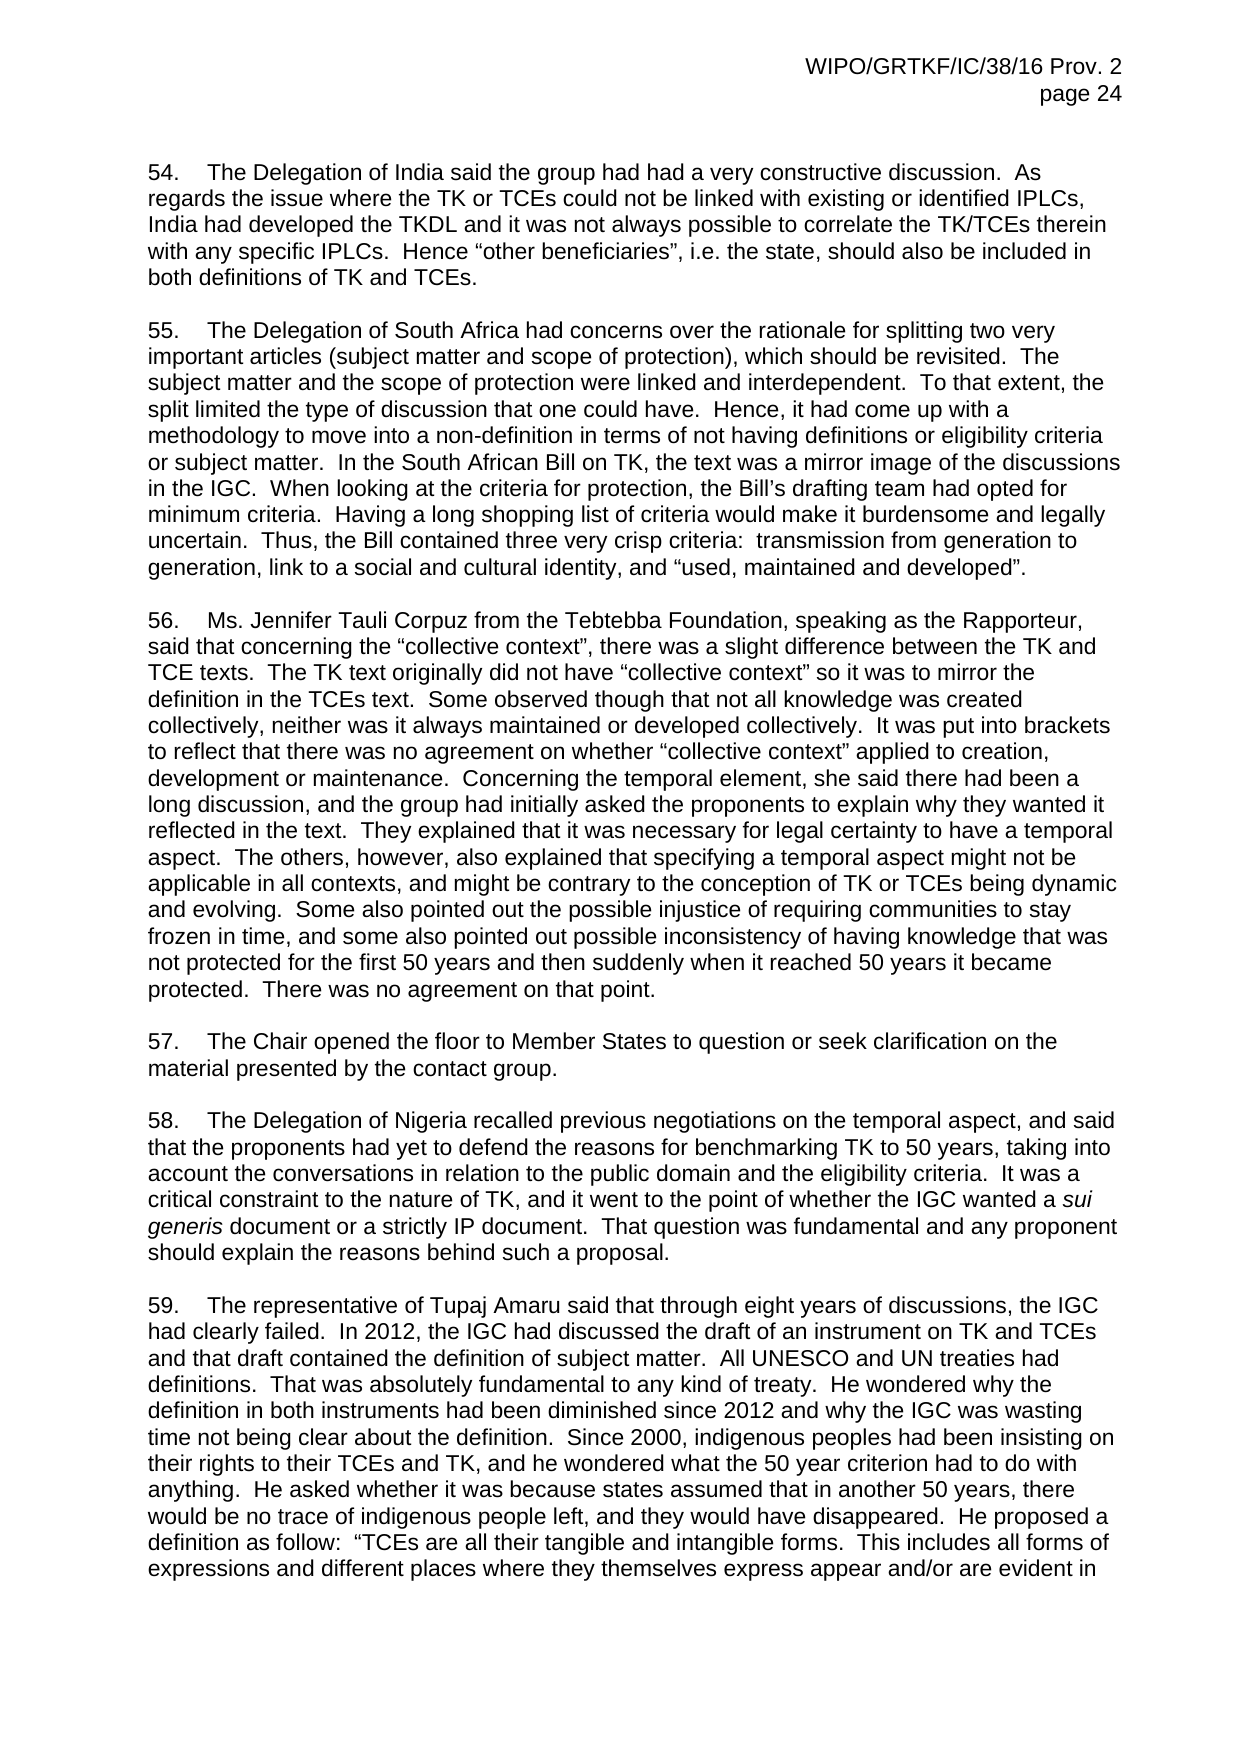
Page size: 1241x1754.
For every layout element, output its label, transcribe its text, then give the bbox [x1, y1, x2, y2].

list The Chair opened the floor to Member States to question or seek clarification on the material presented by the contact group. [148, 1028, 1122, 1081]
list Ms. Jennifer Tauli Corpuz from the Tebtebba Foundation, speaking as the Rapporteur, said that concerning the “collective context”, there was a slight difference between the TK and TCE texts. The TK text originally did not have “collective context” so it was to mirror the definition in the TCEs text. Some observed though that not all knowledge was created collectively, neither was it always maintained or developed collectively. It was put into brackets to reflect that there was no agreement on whether “collective context” applied to creation, development or maintenance. Concerning the temporal element, she said there had been a long discussion, and the group had initially asked the proponents to explain why they wanted it reflected in the text. They explained that it was necessary for legal certainty to have a temporal aspect. The others, however, also explained that specifying a temporal aspect might not be applicable in all contexts, and might be contrary to the conception of TK or TCEs being dynamic and evolving. Some also pointed out the possible injustice of requiring communities to stay frozen in time, and some also pointed out possible inconsistency of having knowledge that was not protected for the first 50 years and then suddenly when it reached 50 years it became protected. There was no agreement on that point. [148, 607, 1122, 1002]
list The Delegation of India said the group had had a very constructive discussion. As regards the issue where the TK or TCEs could not be linked with existing or identified IPLCs, India had developed the TKDL and it was not always possible to correlate the TK/TCEs therein with any specific IPLCs. Hence “other beneficiaries”, i.e. the state, should also be included in both definitions of TK and TCEs. [148, 158, 1122, 290]
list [148, 1292, 1122, 1582]
list The Delegation of South Africa had concerns over the rationale for splitting two very important articles (subject matter and scope of protection), which should be revisited. The subject matter and the scope of protection were linked and interdependent. To that extent, the split limited the type of discussion that one could have. Hence, it had come up with a methodology to move into a non-definition in terms of not having definitions or eligibility criteria or subject matter. In the South African Bill on TK, the text was a mirror image of the discussions in the IGC. When looking at the criteria for protection, the Bill’s drafting team had opted for minimum criteria. Having a long shopping list of criteria would make it burdensome and legally uncertain. Thus, the Bill contained three very crisp criteria: transmission from generation to generation, link to a social and cultural identity, and “used, maintained and developed”. [148, 317, 1122, 580]
list The Delegation of Nigeria recalled previous negotiations on the temporal aspect, and said that the proponents had yet to defend the reasons for benchmarking TK to 50 years, taking into account the conversations in relation to the public domain and the eligibility criteria. It was a critical constraint to the nature of TK, and it went to the point of whether the IGC wanted a sui generis document or a strictly IP document. That question was fundamental and any proponent should explain the reasons behind such a proposal. [148, 1107, 1122, 1265]
